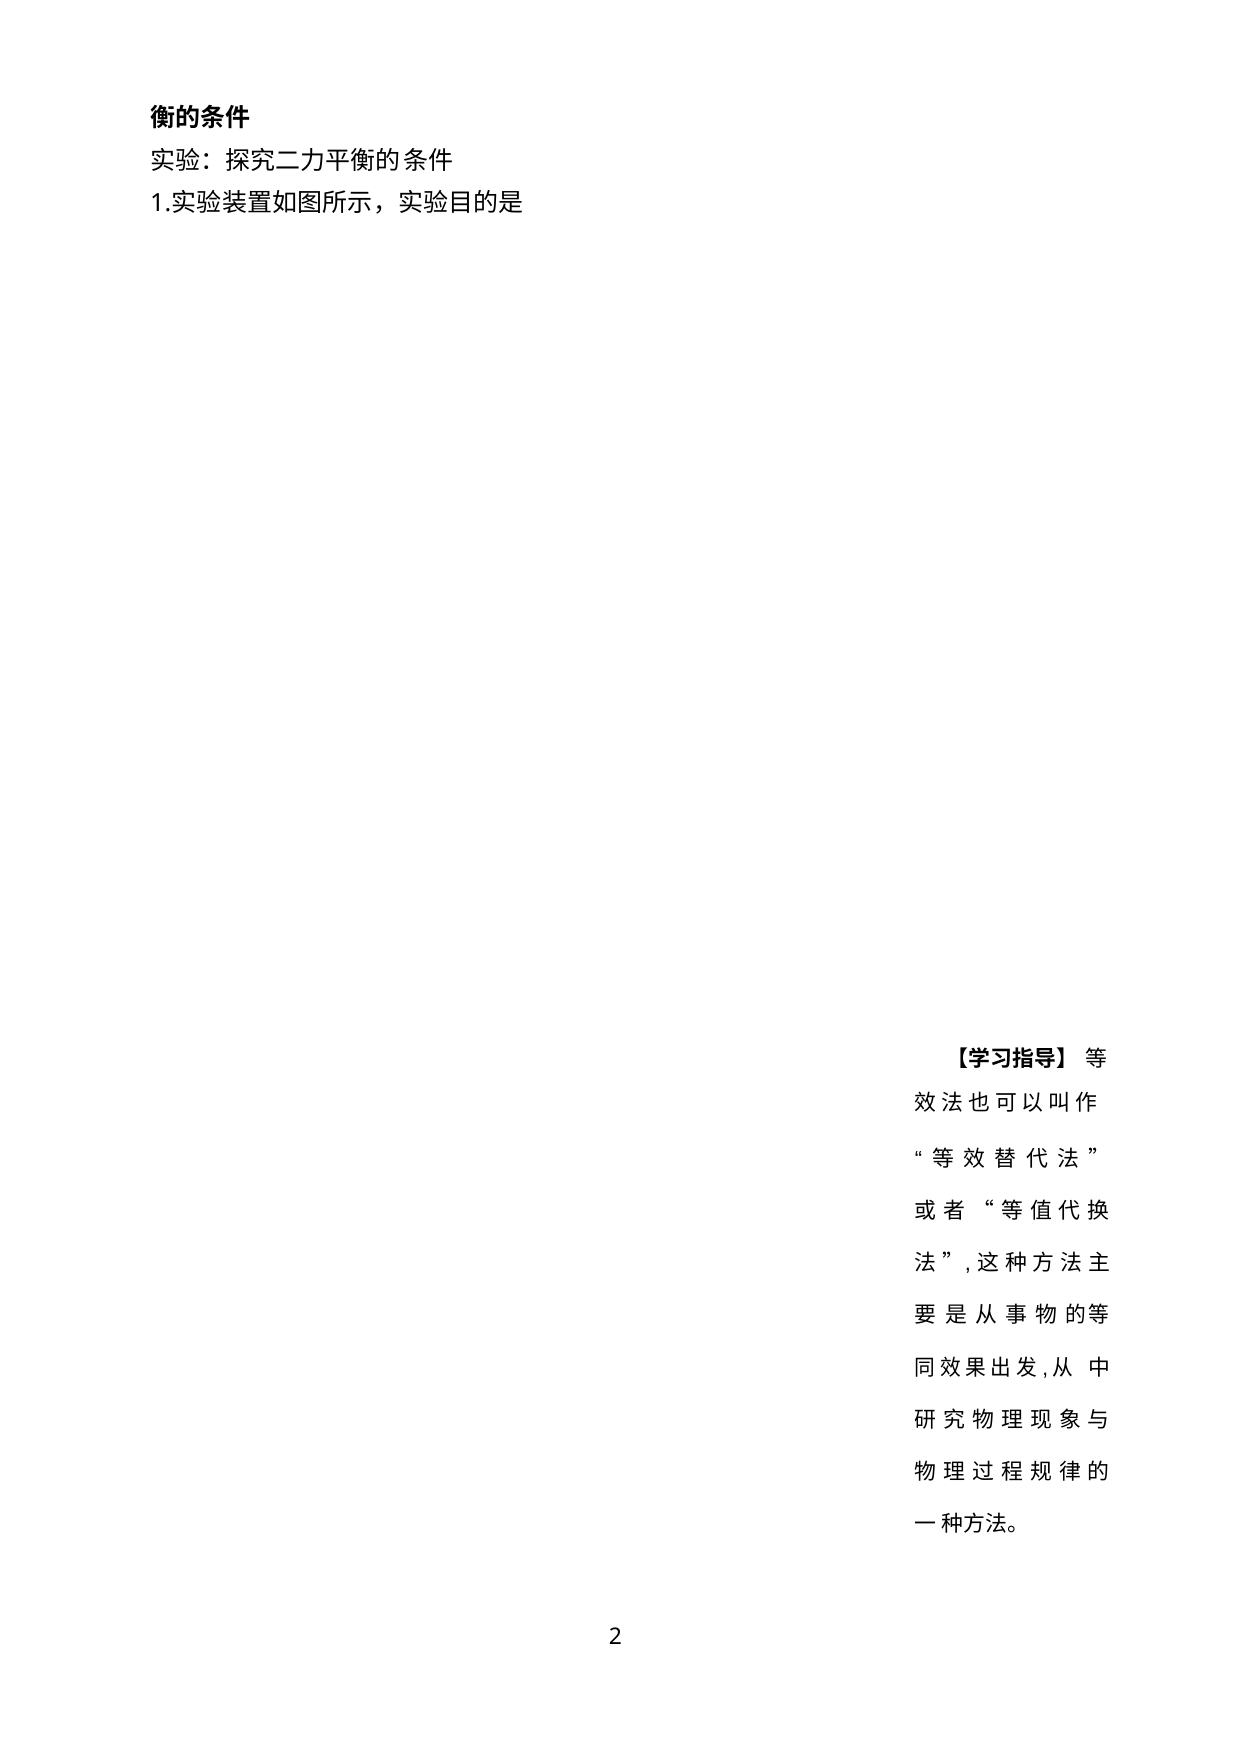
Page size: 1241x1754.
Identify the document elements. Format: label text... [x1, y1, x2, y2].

text 【尝试学习三】 二力平衡的条件 [150, 98, 612, 134]
text 1.实验装置如图所示，实验目的是 [150, 183, 612, 219]
text 【学习指导】 等 效 法 也 可 以 叫 作 [914, 1041, 1110, 1117]
text 实验：探究二力平衡的条件 [150, 140, 612, 177]
text “ 等 效 替 代 法 ” 或 者 “ 等 值 代 换 法 ”, 这 种 方 法 主 要 是 从 事 物 的等同效果出发,从 中 研 究 物 理 现 象 与 物 理 过 程 规 律 的 一 种方法。 [914, 1141, 1110, 1538]
